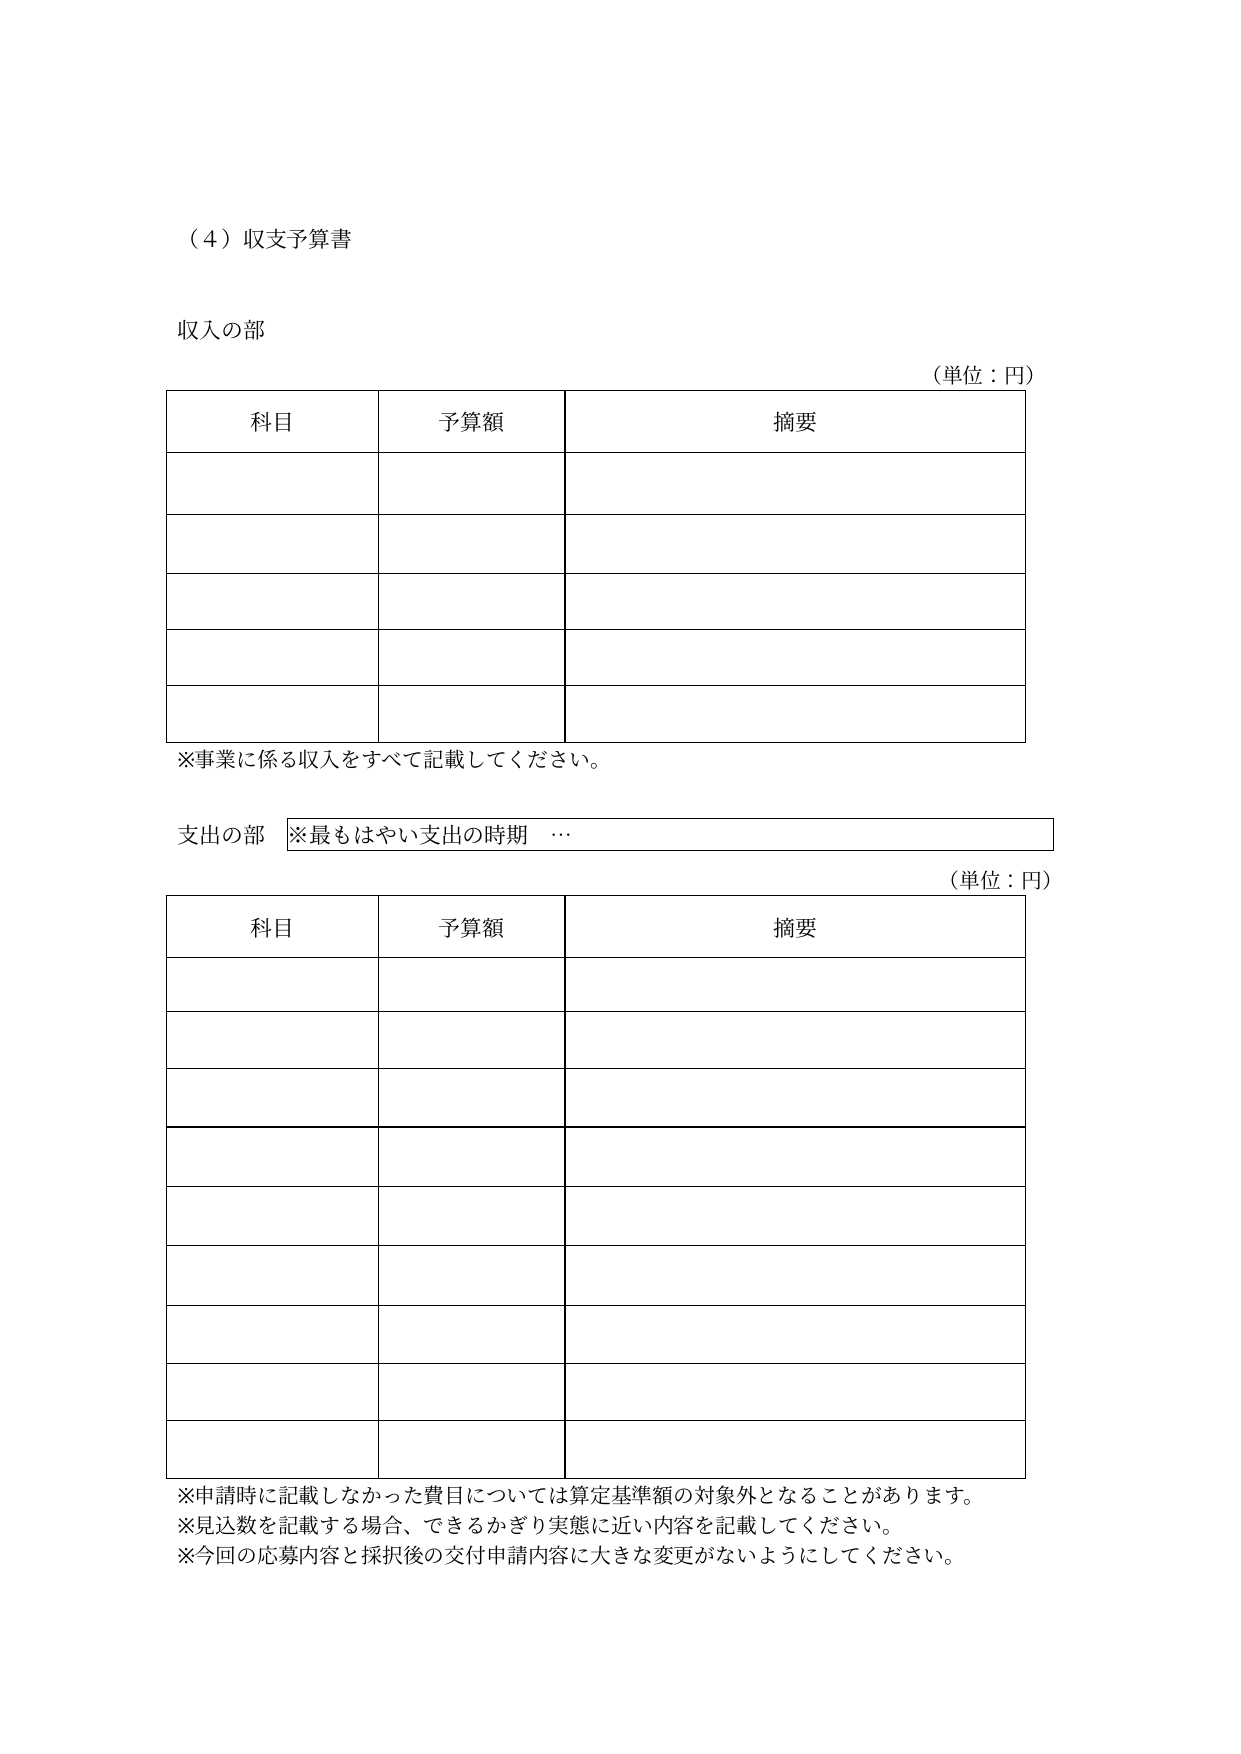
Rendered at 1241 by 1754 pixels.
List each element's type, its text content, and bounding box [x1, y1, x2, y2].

table_cell [566, 1069, 1025, 1126]
table_header 科目 [167, 391, 378, 452]
table_cell [167, 1246, 378, 1305]
table_cell [566, 686, 1025, 742]
text 収入の部 [177, 299, 1063, 359]
table_cell [379, 1421, 564, 1478]
table_cell [167, 453, 378, 514]
table_cell [379, 630, 564, 685]
text （単位：円） [177, 864, 1063, 895]
table_cell [379, 453, 564, 514]
table_cell [566, 1187, 1025, 1244]
table_cell [379, 1306, 564, 1363]
table_cell [379, 1069, 564, 1126]
table_cell [566, 958, 1025, 1011]
table_cell [167, 515, 378, 572]
table_cell [167, 574, 378, 629]
table_cell [167, 686, 378, 742]
table_header 科目 [167, 896, 378, 957]
table_cell [379, 1364, 564, 1420]
text ※事業に係る収入をすべて記載してください。 [177, 743, 1063, 773]
table_cell [566, 1364, 1025, 1420]
text ※見込数を記載する場合、できるかぎり実態に近い内容を記載してください。 [177, 1509, 1063, 1540]
table_cell [566, 1012, 1025, 1067]
table_cell [379, 1128, 564, 1186]
table_cell [167, 958, 378, 1011]
table_cell [566, 574, 1025, 629]
text ※今回の応募内容と採択後の交付申請内容に大きな変更がないようにしてください。 [177, 1540, 1063, 1570]
table_cell [379, 1187, 564, 1244]
text ※申請時に記載しなかった費目については算定基準額の対象外となることがあります。 [177, 1479, 1063, 1509]
table_cell [379, 1012, 564, 1067]
table_cell [566, 630, 1025, 685]
table_cell [167, 1364, 378, 1420]
table_cell [379, 1246, 564, 1305]
table_cell [379, 686, 564, 742]
table_cell [566, 1306, 1025, 1363]
table_header 予算額 [379, 896, 564, 957]
table_cell [167, 1306, 378, 1363]
table_cell [167, 1421, 378, 1478]
table_cell [167, 1128, 378, 1186]
table_cell [167, 1187, 378, 1244]
table_cell [566, 1128, 1025, 1186]
text （単位：円） [177, 359, 1063, 390]
table_cell [167, 1012, 378, 1067]
table_cell [566, 1246, 1025, 1305]
table_cell [167, 630, 378, 685]
table_cell [566, 1421, 1025, 1478]
text （４）収支予算書 [177, 207, 1063, 268]
table_cell [566, 453, 1025, 514]
table_header 予算額 [379, 391, 564, 452]
table_cell [566, 515, 1025, 572]
table_header 摘要 [566, 391, 1025, 452]
table_cell [379, 515, 564, 572]
text 支出の部 ※最もはやい支出の時期 … [177, 804, 1063, 864]
table_header 摘要 [566, 896, 1025, 957]
table_cell [379, 958, 564, 1011]
table_cell [167, 1069, 378, 1126]
table_cell [379, 574, 564, 629]
